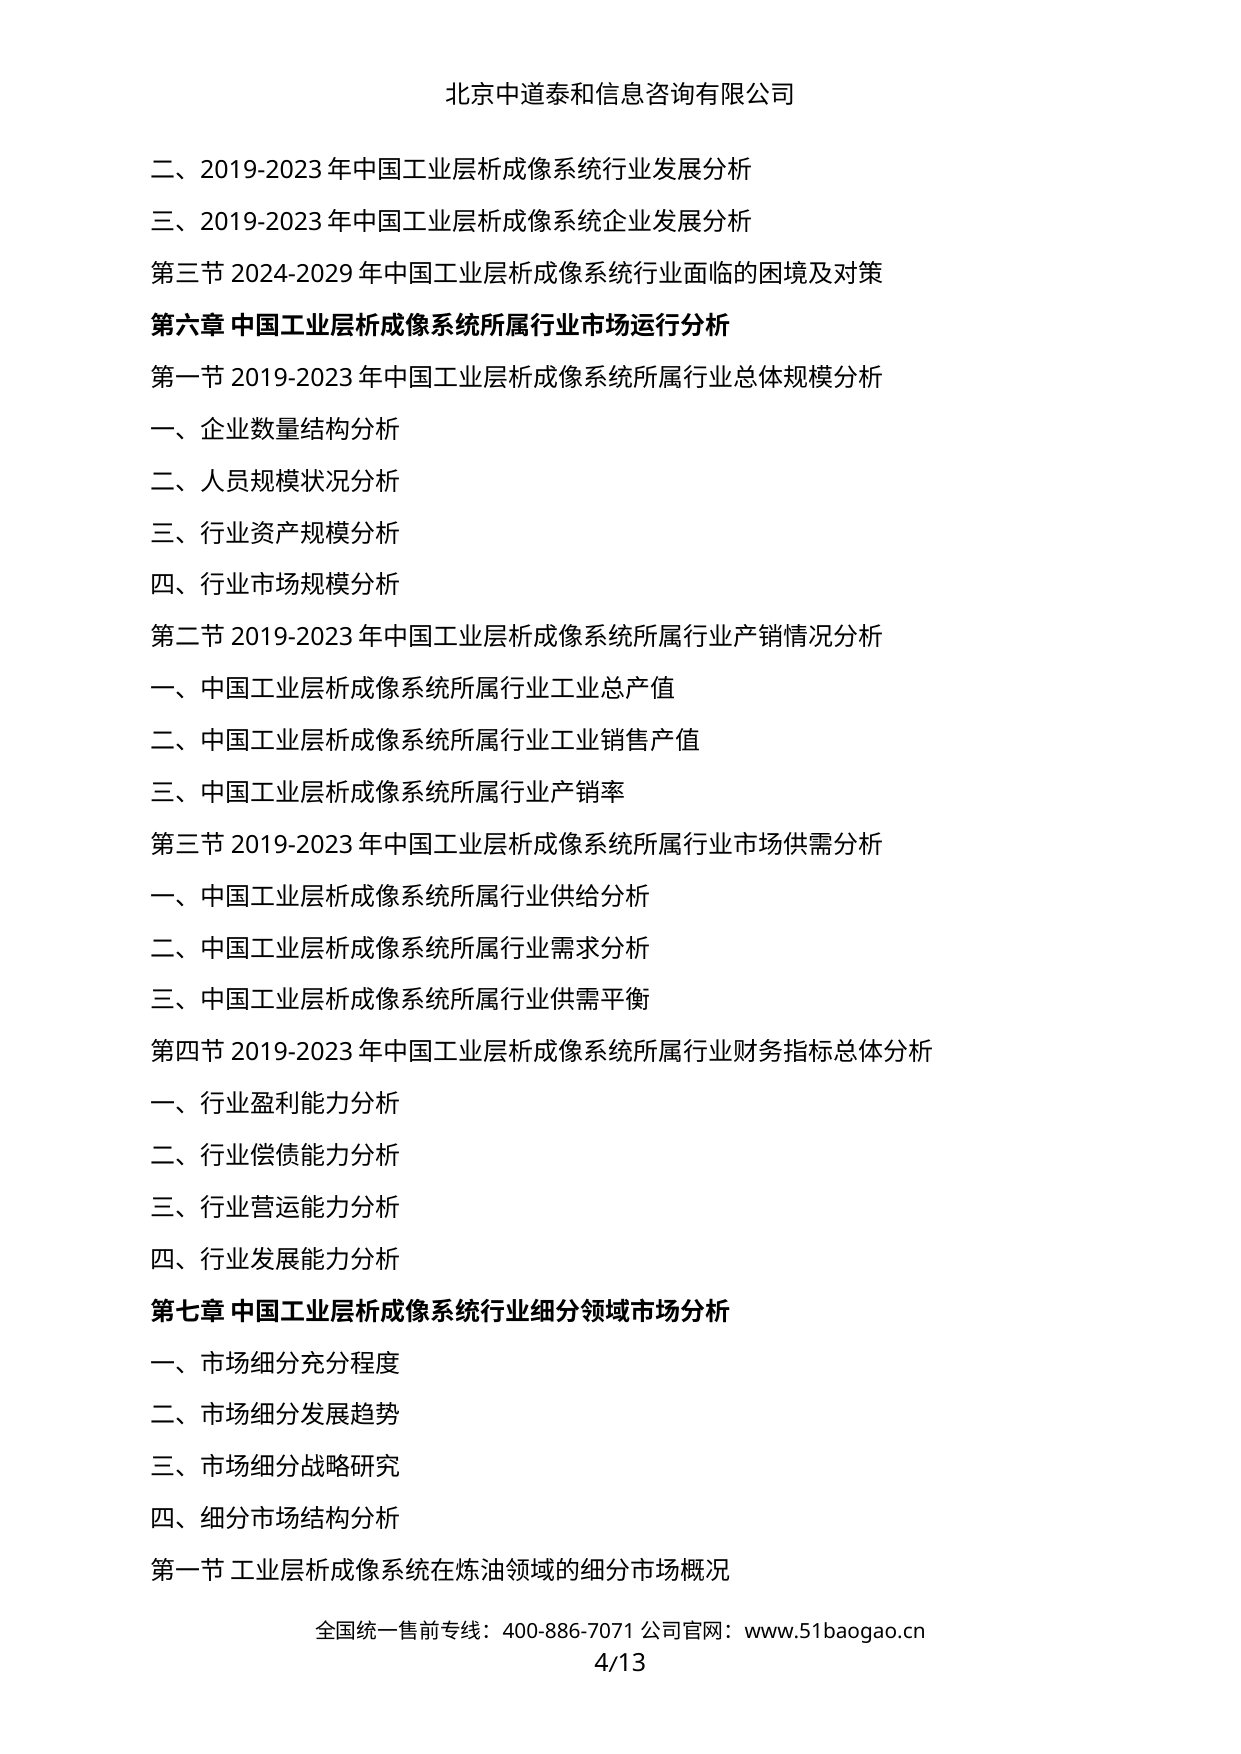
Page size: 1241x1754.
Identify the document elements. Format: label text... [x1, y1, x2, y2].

text 三、市场细分战略研究 [150, 1447, 1090, 1483]
text 三、2019-2023年中国工业层析成像系统企业发展分析 [150, 202, 1090, 238]
text 第四节 2019-2023年中国工业层析成像系统所属行业财务指标总体分析 [150, 1032, 1090, 1068]
text 三、中国工业层析成像系统所属行业供需平衡 [150, 980, 1090, 1016]
text 四、行业发展能力分析 [150, 1239, 1090, 1276]
text 二、市场细分发展趋势 [150, 1395, 1090, 1431]
text 第三节 2024-2029年中国工业层析成像系统行业面临的困境及对策 [150, 254, 1090, 290]
text 第六章 中国工业层析成像系统所属行业市场运行分析 [150, 306, 1090, 342]
text 第七章 中国工业层析成像系统行业细分领域市场分析 [150, 1291, 1090, 1327]
text 一、中国工业层析成像系统所属行业供给分析 [150, 876, 1090, 912]
text 第三节 2019-2023年中国工业层析成像系统所属行业市场供需分析 [150, 824, 1090, 861]
text 二、中国工业层析成像系统所属行业需求分析 [150, 928, 1090, 964]
text 二、2019-2023年中国工业层析成像系统行业发展分析 [150, 150, 1090, 186]
text 一、企业数量结构分析 [150, 409, 1090, 446]
text 一、市场细分充分程度 [150, 1343, 1090, 1379]
text 二、人员规模状况分析 [150, 461, 1090, 497]
text 第二节 2019-2023年中国工业层析成像系统所属行业产销情况分析 [150, 617, 1090, 653]
text 一、中国工业层析成像系统所属行业工业总产值 [150, 669, 1090, 705]
text 二、行业偿债能力分析 [150, 1136, 1090, 1172]
text 四、细分市场结构分析 [150, 1499, 1090, 1535]
text 二、中国工业层析成像系统所属行业工业销售产值 [150, 721, 1090, 757]
text 第一节 2019-2023年中国工业层析成像系统所属行业总体规模分析 [150, 357, 1090, 394]
text 四、行业市场规模分析 [150, 565, 1090, 601]
text 三、行业资产规模分析 [150, 513, 1090, 549]
text 三、中国工业层析成像系统所属行业产销率 [150, 772, 1090, 809]
text 三、行业营运能力分析 [150, 1187, 1090, 1224]
text 第一节 工业层析成像系统在炼油领域的细分市场概况 [150, 1551, 1090, 1587]
text 一、行业盈利能力分析 [150, 1084, 1090, 1120]
